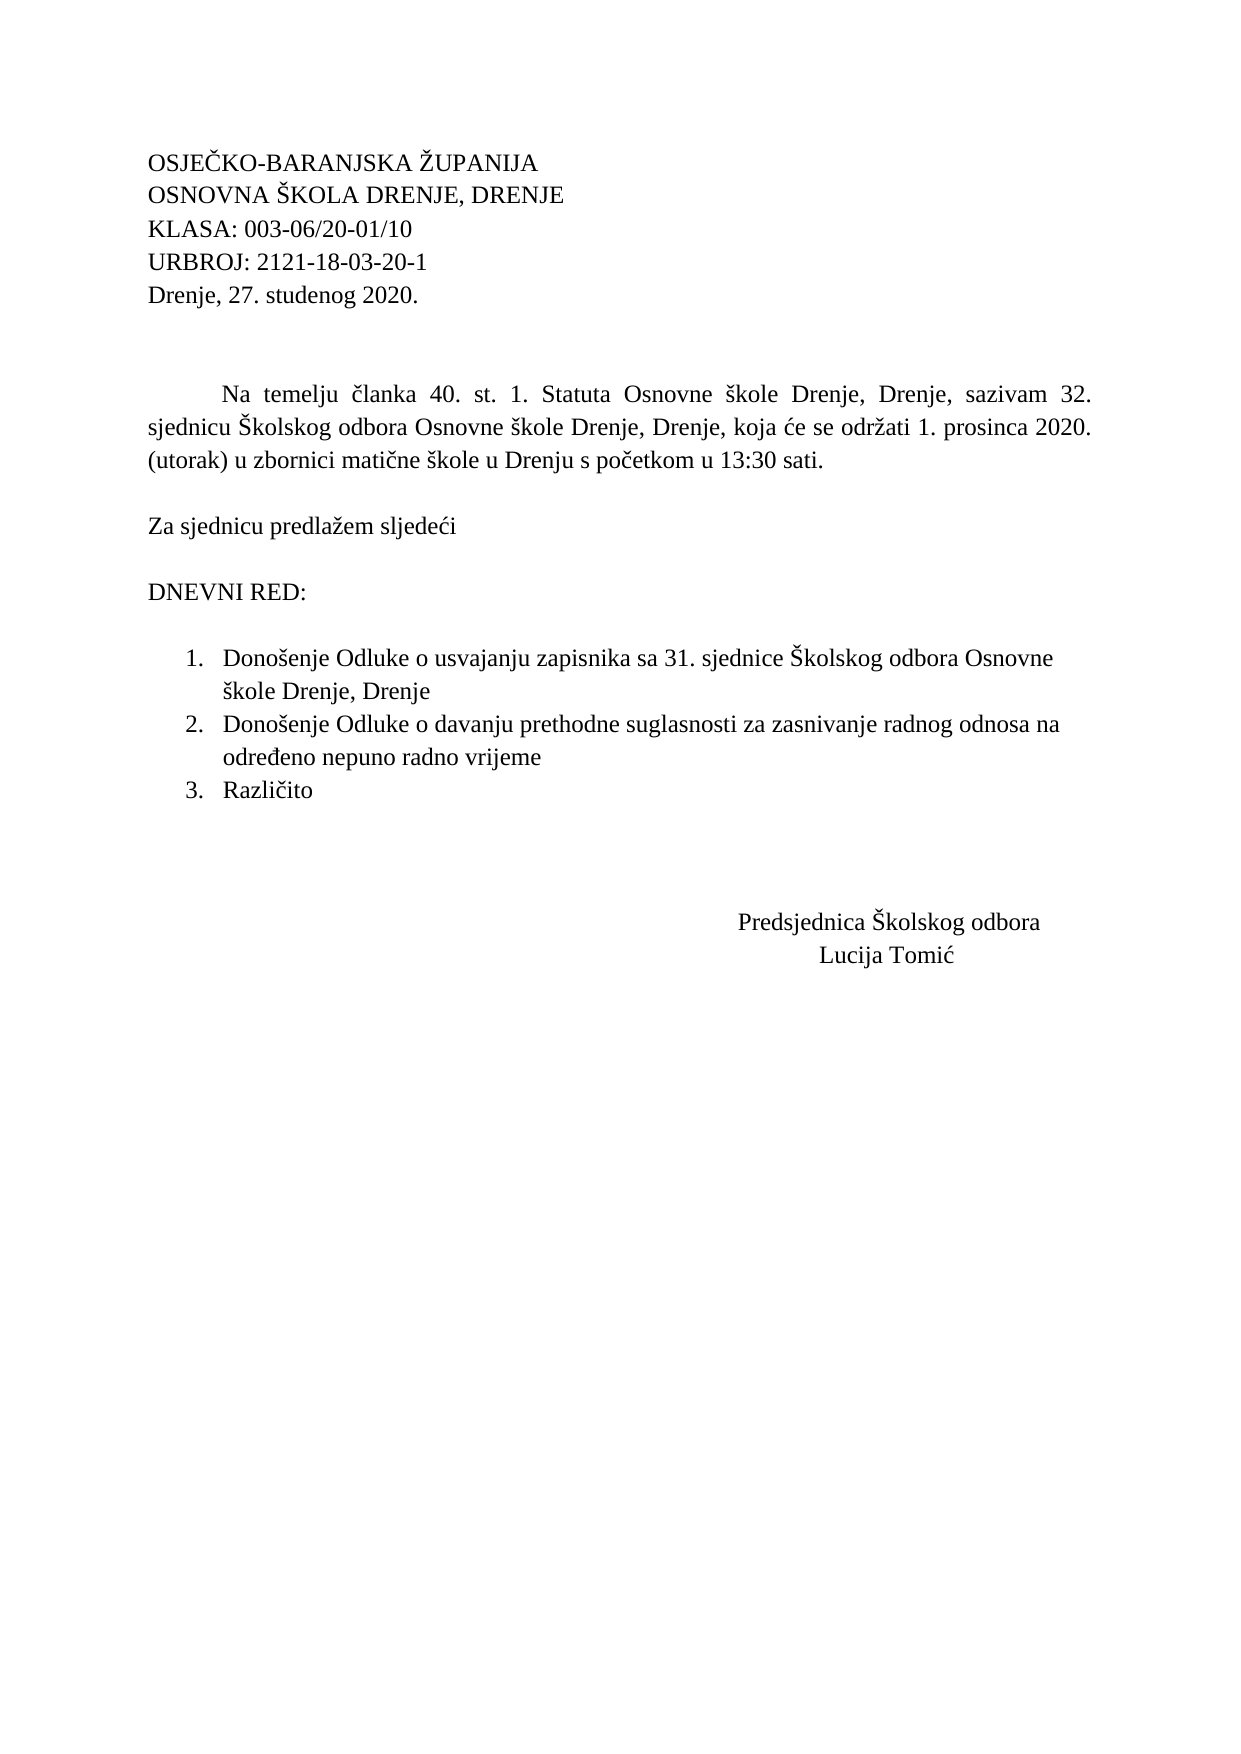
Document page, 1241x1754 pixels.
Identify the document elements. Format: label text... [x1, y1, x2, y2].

text KLASA: 003-06/20-01/10 [148, 214, 1093, 242]
list Donošenje Odluke o davanju prethodne suglasnosti za zasnivanje radnog odnosa na određeno nepuno radno vrijeme [185, 709, 1093, 771]
text Na temelju članka 40. st. 1. Statuta Osnovne škole Drenje, Drenje, sazivam 32. sjednicu Školskog odbora Osnovne škole Drenje, Drenje, koja će se održati 1. prosinca 2020. (utorak) u zbornici matične škole u Drenju s početkom u 13:30 sati. [148, 379, 1093, 473]
text Lucija Tomić [738, 940, 1093, 969]
text URBROJ: 2121-18-03-20-1 [148, 247, 1093, 275]
text OSNOVNA ŠKOLA DRENJE, DRENJE [148, 181, 1093, 209]
text DNEVNI RED: [148, 577, 1093, 606]
text Za sjednicu predlažem sljedeći [148, 511, 1093, 539]
text Predsjednica Školskog odbora [738, 907, 1093, 936]
text Drenje, 27. studenog 2020. [148, 280, 1093, 308]
text OSJEČKO-BARANJSKA ŽUPANIJA [148, 148, 1093, 176]
list Različito [185, 775, 1093, 804]
list Donošenje Odluke o usvajanju zapisnika sa 31. sjednice Školskog odbora Osnovne škole Drenje, Drenje [185, 643, 1093, 705]
